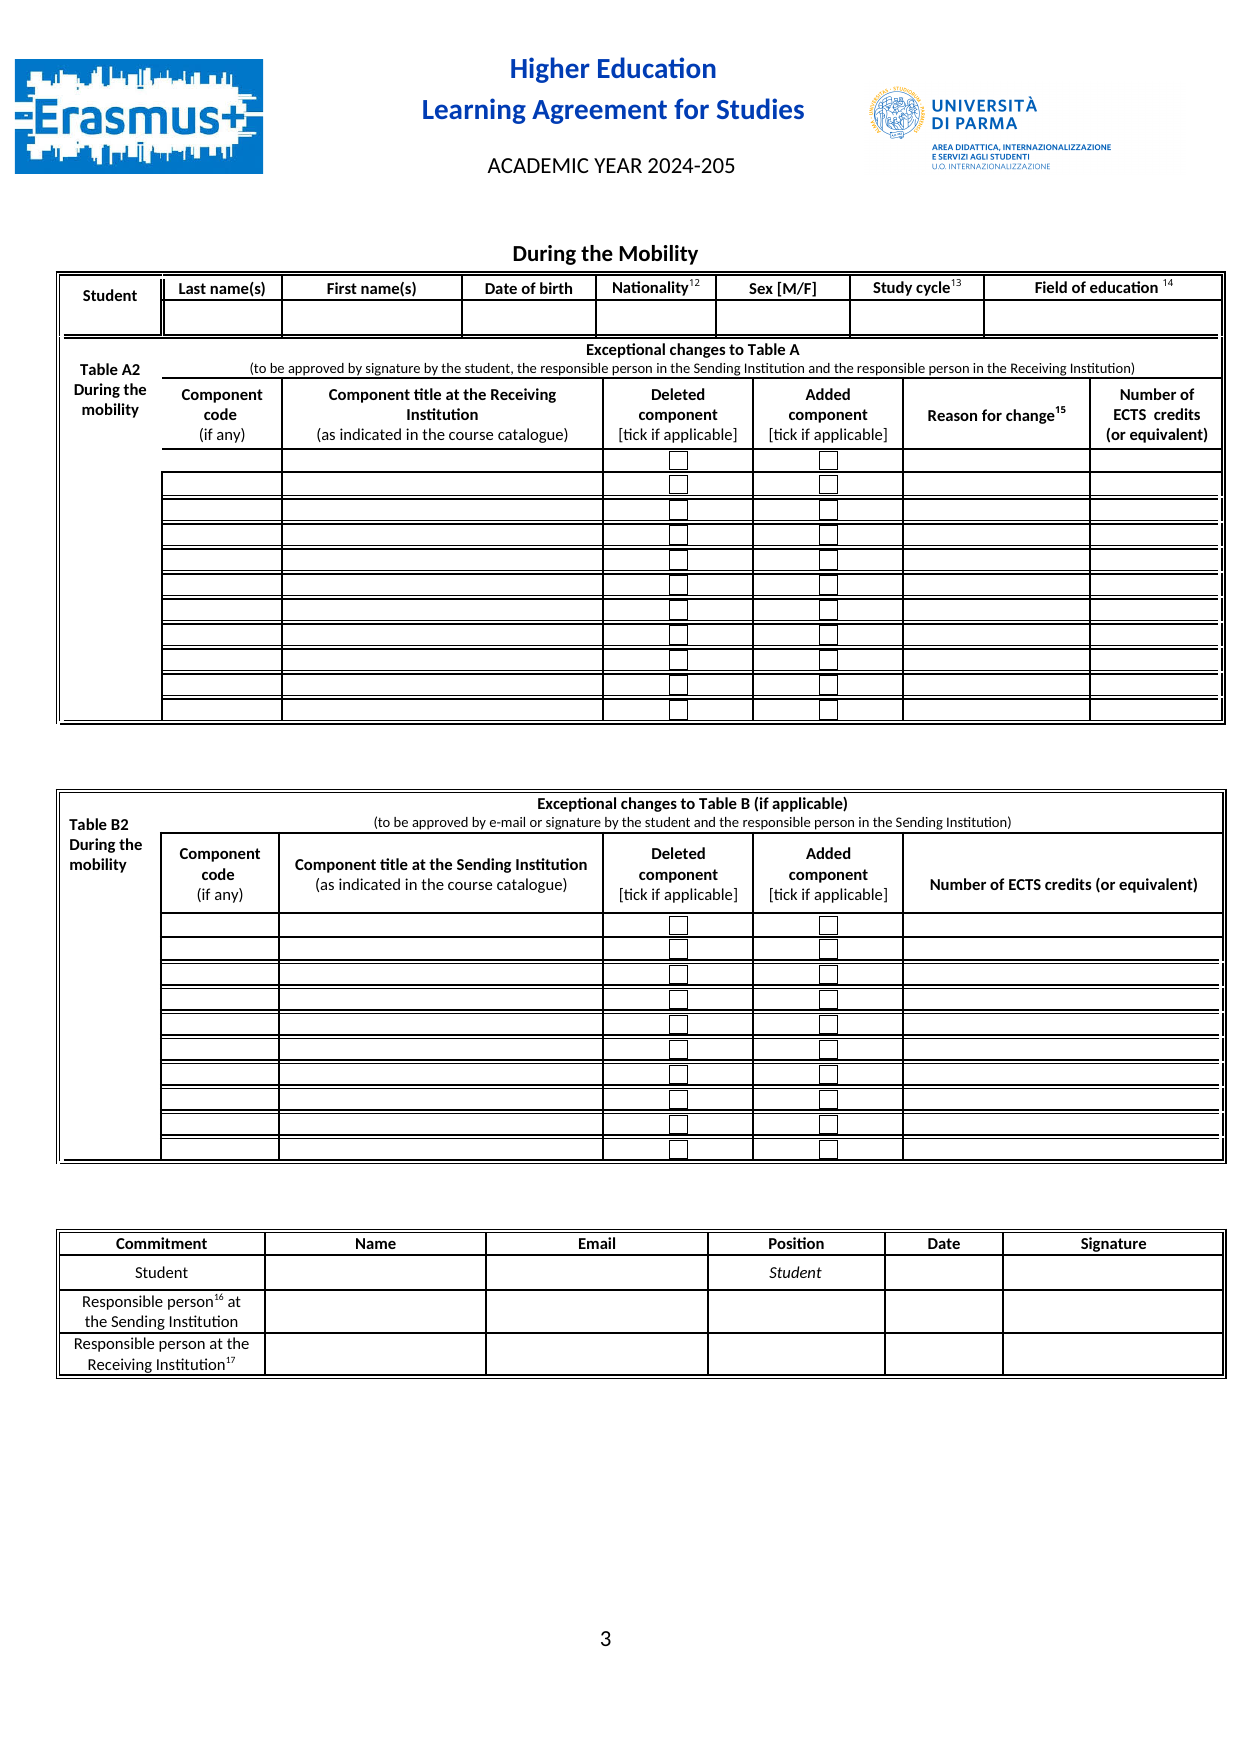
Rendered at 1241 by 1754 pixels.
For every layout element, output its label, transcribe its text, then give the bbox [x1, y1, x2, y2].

table_cell [886, 1291, 1002, 1332]
table_cell [1091, 645, 1223, 670]
table_cell [709, 1334, 884, 1374]
table_cell [597, 301, 715, 334]
table_cell [838, 675, 902, 695]
table_cell Table A2 During the mobility [58, 334, 162, 720]
table_header First name(s) [283, 276, 461, 299]
table_cell [754, 550, 819, 570]
table_cell [604, 450, 752, 471]
table_cell [886, 1256, 1002, 1289]
table_cell [283, 500, 602, 520]
table_cell [904, 625, 1089, 645]
table_cell [163, 575, 281, 595]
table_cell [280, 1114, 602, 1134]
table_header Student [60, 276, 162, 334]
table_cell [604, 625, 669, 645]
table_cell [670, 526, 687, 544]
table_cell [904, 550, 1089, 570]
table_header Signature [1004, 1233, 1222, 1253]
table_cell [163, 675, 281, 695]
table_cell [904, 1109, 1224, 1134]
table_cell [985, 301, 1221, 334]
table_cell [1091, 495, 1223, 520]
table_cell [604, 525, 669, 545]
table_cell [709, 1291, 884, 1332]
table_cell Student [60, 1256, 264, 1289]
table_cell [904, 914, 1222, 936]
table_cell [820, 601, 837, 619]
table_cell [688, 500, 752, 520]
table_cell [162, 1014, 278, 1034]
table_cell [162, 1139, 278, 1159]
table_cell [754, 500, 819, 520]
table_cell [670, 601, 687, 619]
table_cell [904, 1034, 1224, 1059]
table_cell [838, 525, 902, 545]
table_cell [163, 625, 281, 645]
table_cell [688, 650, 752, 670]
table_cell [165, 301, 281, 334]
table_cell [838, 550, 902, 570]
table_cell [266, 1334, 485, 1374]
table_cell [162, 1039, 278, 1059]
table_cell [904, 500, 1089, 520]
table_header Date [886, 1233, 1002, 1253]
table_header Position [709, 1233, 884, 1253]
table_cell [487, 1256, 707, 1289]
table_cell [280, 1039, 602, 1059]
table_cell [283, 473, 602, 495]
table_cell [280, 1014, 602, 1034]
table_cell [688, 700, 752, 720]
table_cell [838, 650, 902, 670]
table_cell [1091, 473, 1221, 495]
table_header Commitment [60, 1233, 264, 1253]
table_cell [1091, 450, 1221, 471]
table_cell [754, 525, 819, 545]
table_cell [754, 964, 902, 984]
table_cell [283, 301, 461, 334]
table_cell [280, 989, 602, 1009]
table_header Name [266, 1233, 485, 1253]
table_cell [754, 575, 819, 595]
table_cell [670, 676, 687, 694]
table_cell [820, 651, 837, 669]
table_cell [1091, 570, 1223, 595]
table_cell Responsible person at the Sending Institution [60, 1291, 264, 1332]
table_cell [266, 1291, 485, 1332]
table_cell [1004, 1291, 1222, 1332]
table_cell [820, 626, 837, 644]
table_cell [904, 650, 1089, 670]
table_cell [604, 1089, 752, 1109]
table_cell [162, 964, 278, 984]
table_cell [604, 500, 669, 520]
table_cell [283, 575, 602, 595]
text During the Mobility [15, 239, 1196, 267]
table_cell [886, 1334, 1002, 1374]
table_header Nationality [597, 276, 715, 299]
picture [14, 59, 264, 174]
table_cell [162, 1064, 278, 1084]
table_cell [487, 1334, 707, 1374]
table_cell [904, 1009, 1224, 1034]
table_header Last name(s) [162, 273, 282, 299]
table_cell [163, 700, 281, 720]
table_cell [754, 1139, 902, 1159]
picture [863, 81, 1187, 175]
table_cell [283, 525, 602, 545]
table_cell [163, 525, 281, 545]
table_cell [838, 700, 902, 720]
table_cell [688, 600, 752, 620]
table_cell [604, 675, 669, 695]
table_cell [820, 576, 837, 594]
table_cell [904, 600, 1089, 620]
table_cell [688, 625, 752, 645]
table_cell [162, 914, 278, 936]
table_cell [604, 964, 752, 984]
table_cell [604, 1014, 752, 1034]
table_cell [283, 675, 602, 695]
table_cell [283, 600, 602, 620]
table_cell [163, 600, 281, 620]
table_cell [904, 938, 1222, 959]
table_cell Number of ECTS credits (or equivalent) [1091, 379, 1221, 447]
table_cell [754, 989, 902, 1009]
table_cell Reason for change [904, 379, 1089, 447]
table_cell [604, 550, 669, 570]
table_cell [1091, 520, 1223, 545]
table_cell [283, 450, 602, 471]
table_cell [820, 551, 837, 569]
table_cell [754, 1064, 902, 1084]
table_cell [1091, 595, 1223, 620]
table_cell [904, 450, 1089, 471]
table_cell [604, 473, 752, 495]
table_cell [904, 575, 1089, 595]
table_cell [604, 1039, 752, 1059]
table_cell [904, 1084, 1224, 1109]
table_cell [280, 1064, 602, 1084]
table_cell [280, 1139, 602, 1159]
table_cell [754, 914, 902, 936]
table_cell [670, 626, 687, 644]
table_cell Student [709, 1256, 884, 1289]
table_cell Added component [tick if applicable] [754, 834, 902, 912]
table_cell [283, 650, 602, 670]
table_cell [1004, 1334, 1222, 1374]
table_cell [283, 625, 602, 645]
table_cell [688, 675, 752, 695]
table_cell [1004, 1256, 1222, 1289]
table_cell [604, 989, 752, 1009]
table_cell [280, 964, 602, 984]
table_cell [820, 501, 837, 519]
table_cell [604, 700, 669, 720]
table_cell Component title at the Sending Institution (as indicated in the course catalogue) [280, 834, 602, 912]
table_cell [754, 938, 902, 959]
table_header Email [487, 1233, 707, 1253]
table_cell [670, 701, 687, 719]
table_cell [838, 600, 902, 620]
table_cell [904, 525, 1089, 545]
table_cell [604, 600, 669, 620]
table_cell Component code (if any) [162, 834, 278, 912]
table_cell [754, 625, 819, 645]
table_cell Deleted component [tick if applicable] [604, 834, 752, 912]
table_cell [604, 650, 669, 670]
table_cell [604, 575, 669, 595]
table_cell [754, 1039, 902, 1059]
table_cell [820, 526, 837, 544]
table_cell Added component [tick if applicable] [754, 379, 902, 447]
table_cell [163, 650, 281, 670]
table_cell [163, 500, 281, 520]
table_cell [754, 473, 902, 495]
table_cell [820, 676, 837, 694]
table_cell [283, 700, 602, 720]
table_cell [838, 625, 902, 645]
table_cell Number of ECTS credits (or equivalent) [904, 834, 1222, 912]
table_cell [162, 1089, 278, 1109]
table_cell [604, 914, 752, 936]
table_cell [904, 1059, 1224, 1084]
table_cell [904, 675, 1089, 695]
table_cell [754, 675, 819, 695]
table_cell [670, 501, 687, 519]
table_cell [754, 650, 819, 670]
table_cell [463, 301, 595, 334]
table_header Exceptional changes to Table B (if applicable) (to be approved by e-mail or signature by the student and the responsible person in the Sending Institution) [161, 793, 1222, 832]
table_cell [838, 500, 902, 520]
table_cell [754, 1089, 902, 1109]
table_cell Component title at the Receiving Institution (as indicated in the course catalogue) [283, 379, 602, 447]
table_cell [280, 938, 602, 959]
table_cell [604, 938, 752, 959]
table_cell [604, 1139, 752, 1159]
table_cell [688, 550, 752, 570]
table_cell Responsible person at the Receiving Institution [60, 1334, 264, 1374]
table_cell [754, 1014, 902, 1034]
table_cell [754, 450, 902, 471]
table_cell [280, 1089, 602, 1109]
table_cell Exceptional changes to Table A (to be approved by signature by the student, the responsible person in the Sending Institution and the responsible person in the Receiving Institution) [162, 334, 1223, 377]
table_cell [604, 1114, 752, 1134]
table_cell [754, 700, 819, 720]
table_cell [162, 1114, 278, 1134]
table_cell [1091, 545, 1223, 570]
table_cell [670, 551, 687, 569]
table_cell [1091, 620, 1223, 645]
table_cell [904, 473, 1089, 495]
table_cell [1091, 670, 1223, 695]
table_cell [1091, 695, 1223, 720]
table_cell [838, 575, 902, 595]
table_cell [162, 938, 278, 959]
table_cell Deleted component [tick if applicable] [604, 379, 752, 447]
table_cell [717, 301, 849, 334]
table_header Date of birth [463, 276, 595, 299]
table_header Study cycle [851, 276, 983, 299]
table_cell [754, 1114, 902, 1134]
table_cell [670, 576, 687, 594]
table_header Field of education [985, 276, 1221, 299]
table_cell [851, 301, 983, 334]
table_cell [604, 1064, 752, 1084]
table_cell [163, 550, 281, 570]
table_cell [688, 525, 752, 545]
table_cell [904, 1134, 1224, 1159]
table_cell Component code (if any) [162, 379, 281, 447]
table_cell [904, 959, 1224, 984]
table_cell [266, 1256, 485, 1289]
table_cell [162, 989, 278, 1009]
table_cell [163, 473, 281, 495]
table_cell [904, 984, 1224, 1009]
table_header Sex [M/F] [717, 276, 849, 299]
table_cell [162, 450, 281, 471]
table_cell [904, 700, 1089, 720]
table_cell [670, 651, 687, 669]
table_cell [754, 600, 819, 620]
table_cell [280, 914, 602, 936]
table_cell [820, 701, 837, 719]
table_cell [283, 550, 602, 570]
table_cell [487, 1291, 707, 1332]
table_cell [688, 575, 752, 595]
table_header Table B2 During the mobility [60, 793, 161, 1159]
